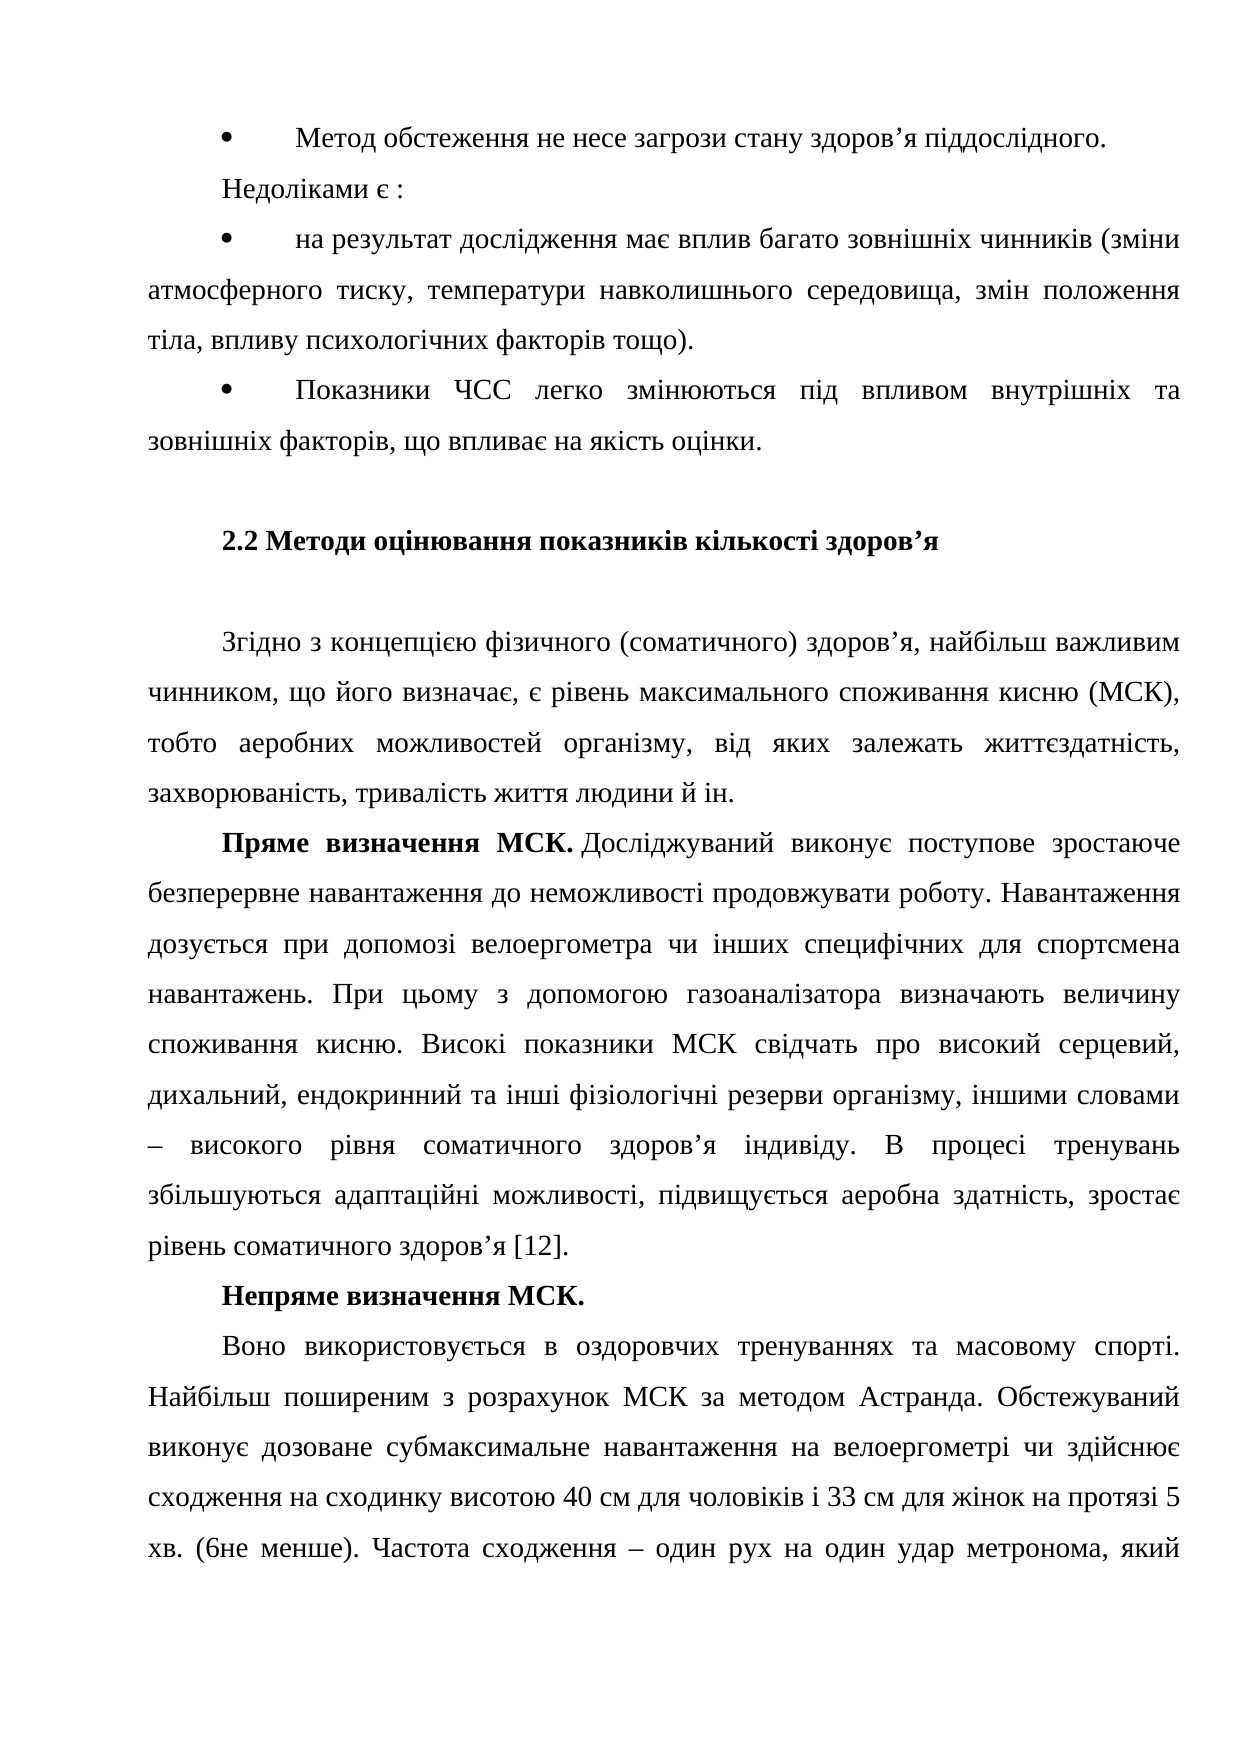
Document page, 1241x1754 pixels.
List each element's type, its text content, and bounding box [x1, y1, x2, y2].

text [148, 1328, 1181, 1563]
list Метод обстеження не несе загрози стану здоров’я піддослідного. [148, 121, 1181, 154]
subtitle 2.2 Методи оцінювання показників кількості здоров’я [148, 523, 1181, 557]
text Згідно з концепцією фізичного (соматичного) здоров’я, найбільш важливим чинником, що його визначає, є рівень максимального споживання кисню (МСК), тобто аеробних можливостей організму, від яких залежать життєздатність, захворюваність, тривалість життя людини й ін. [148, 624, 1181, 808]
text Непряме визначення МСК. [148, 1278, 1181, 1312]
text Пряме визначення МСК. Досліджуваний виконує поступове зростаюче безперервне навантаження до неможливості продовжувати роботу. Навантаження дозується при допомозі велоергометра чи інших специфічних для спортсмена навантажень. При цьому з допомогою газоаналізатора визначають величину споживання кисню. Високі показники МСК свідчать про високий серцевий, дихальний, ендокринний та інші фізіологічні резерви організму, іншими словами – високого рівня соматичного здоров’я індивіду. В процесі тренувань збільшуються адаптаційні можливості, підвищується аеробна здатність, зростає рівень соматичного здоров’я [12]. [148, 825, 1181, 1261]
list Показники ЧСС легко змінюються під впливом внутрішніх та зовнішніх факторів, що впливає на якість оцінки. [148, 372, 1181, 456]
list Недоліками є : [148, 171, 1181, 204]
list на результат дослідження має вплив багато зовнішніх чинників (зміни атмосферного тиску, температури навколишнього середовища, змін положення тіла, впливу психологічних факторів тощо). [148, 221, 1181, 356]
